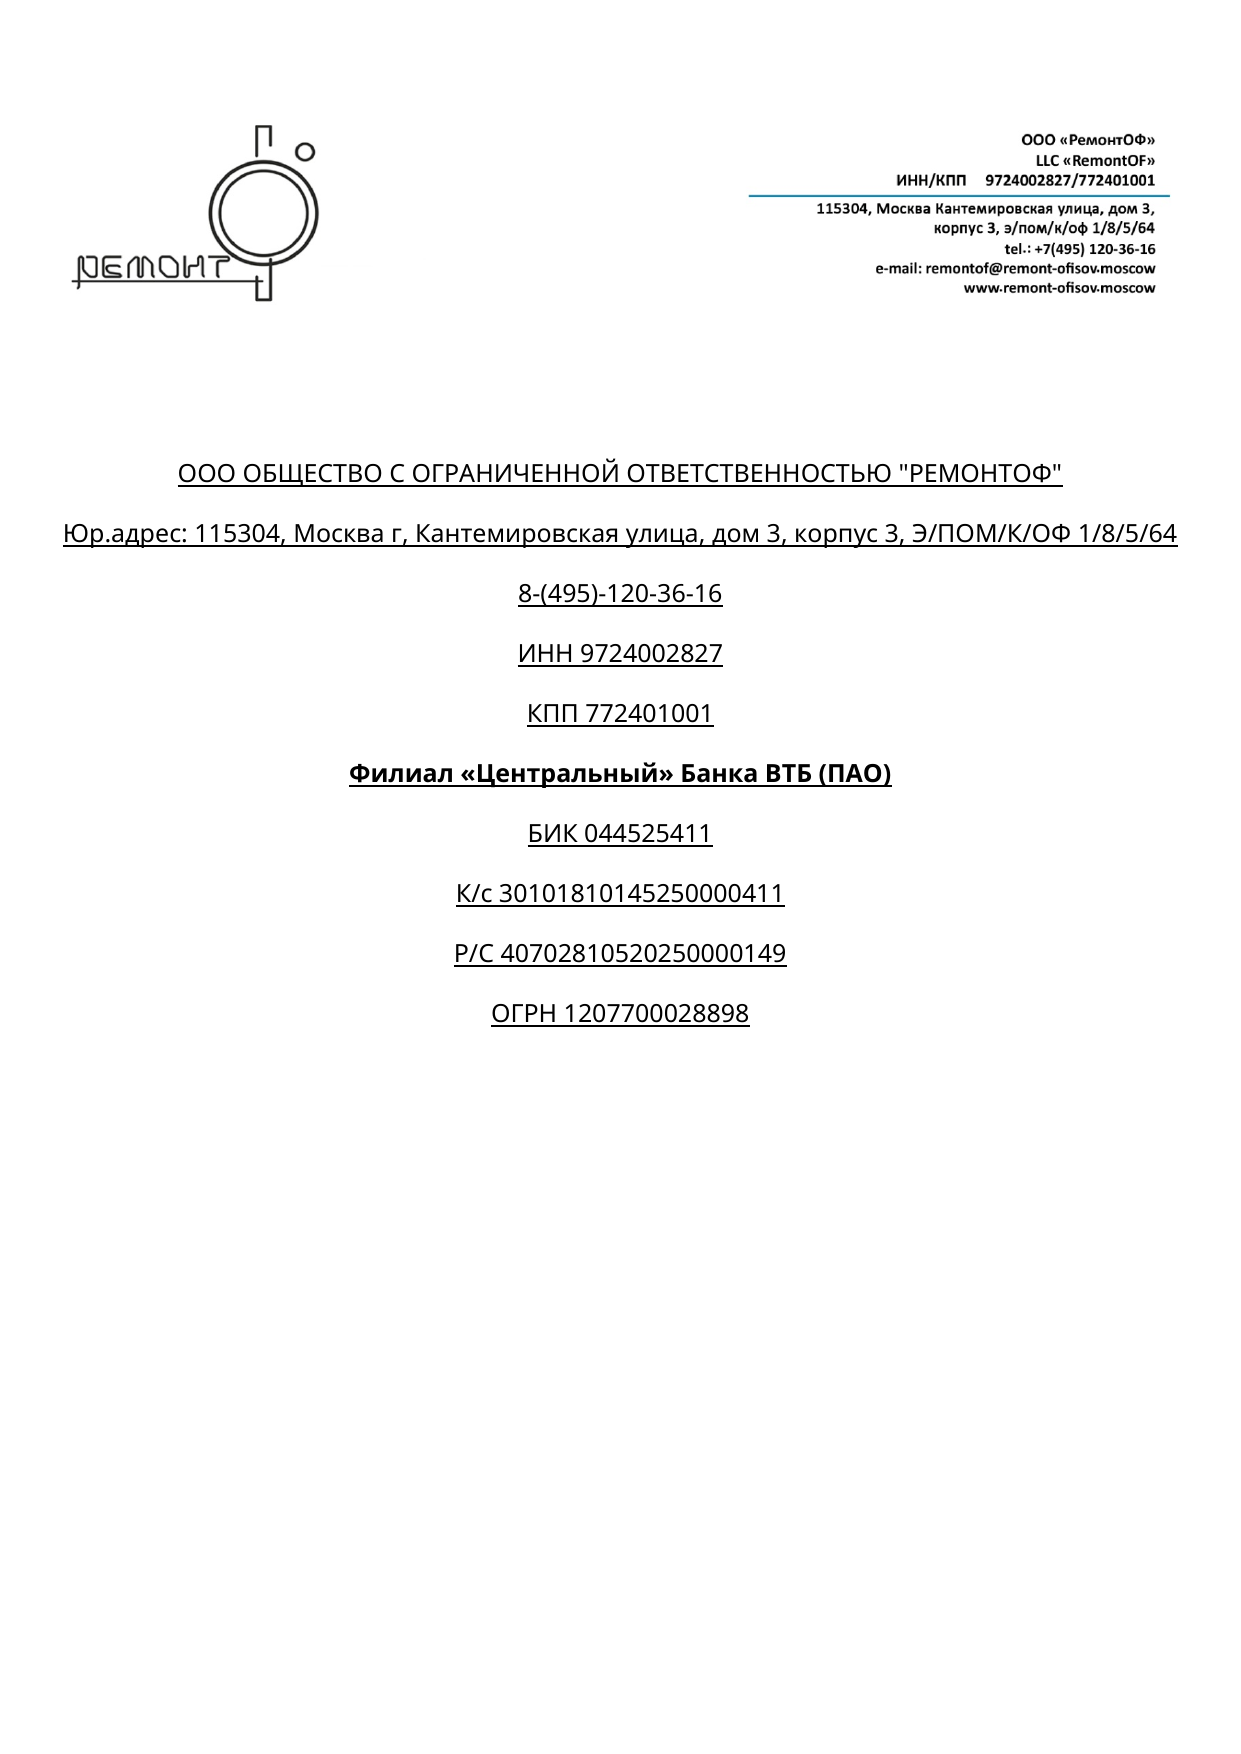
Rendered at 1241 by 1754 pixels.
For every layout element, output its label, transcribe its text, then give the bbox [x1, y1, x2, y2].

text Юр.адрес: 115304, Москва г, Кантемировская улица, дом 3, корпус 3, Э/ПОМ/К/ОФ 1/8/5/64 [59, 516, 1181, 550]
text ИНН 9724002827 [59, 636, 1181, 670]
text Филиал «Центральный» Банка ВТБ (ПАО) [59, 756, 1181, 790]
text Р/С 40702810520250000149 [59, 936, 1181, 970]
text КПП 772401001 [59, 696, 1181, 730]
text 8-(495)-120-36-16 [59, 576, 1181, 610]
text ООО ОБЩЕСТВО С ОГРАНИЧЕННОЙ ОТВЕТСТВЕННОСТЬЮ "РЕМОНТОФ" [59, 456, 1181, 490]
picture [59, 108, 1182, 311]
text ОГРН 1207700028898 [59, 996, 1181, 1030]
text БИК 044525411 [59, 816, 1181, 850]
text К/с 30101810145250000411 [59, 876, 1181, 910]
